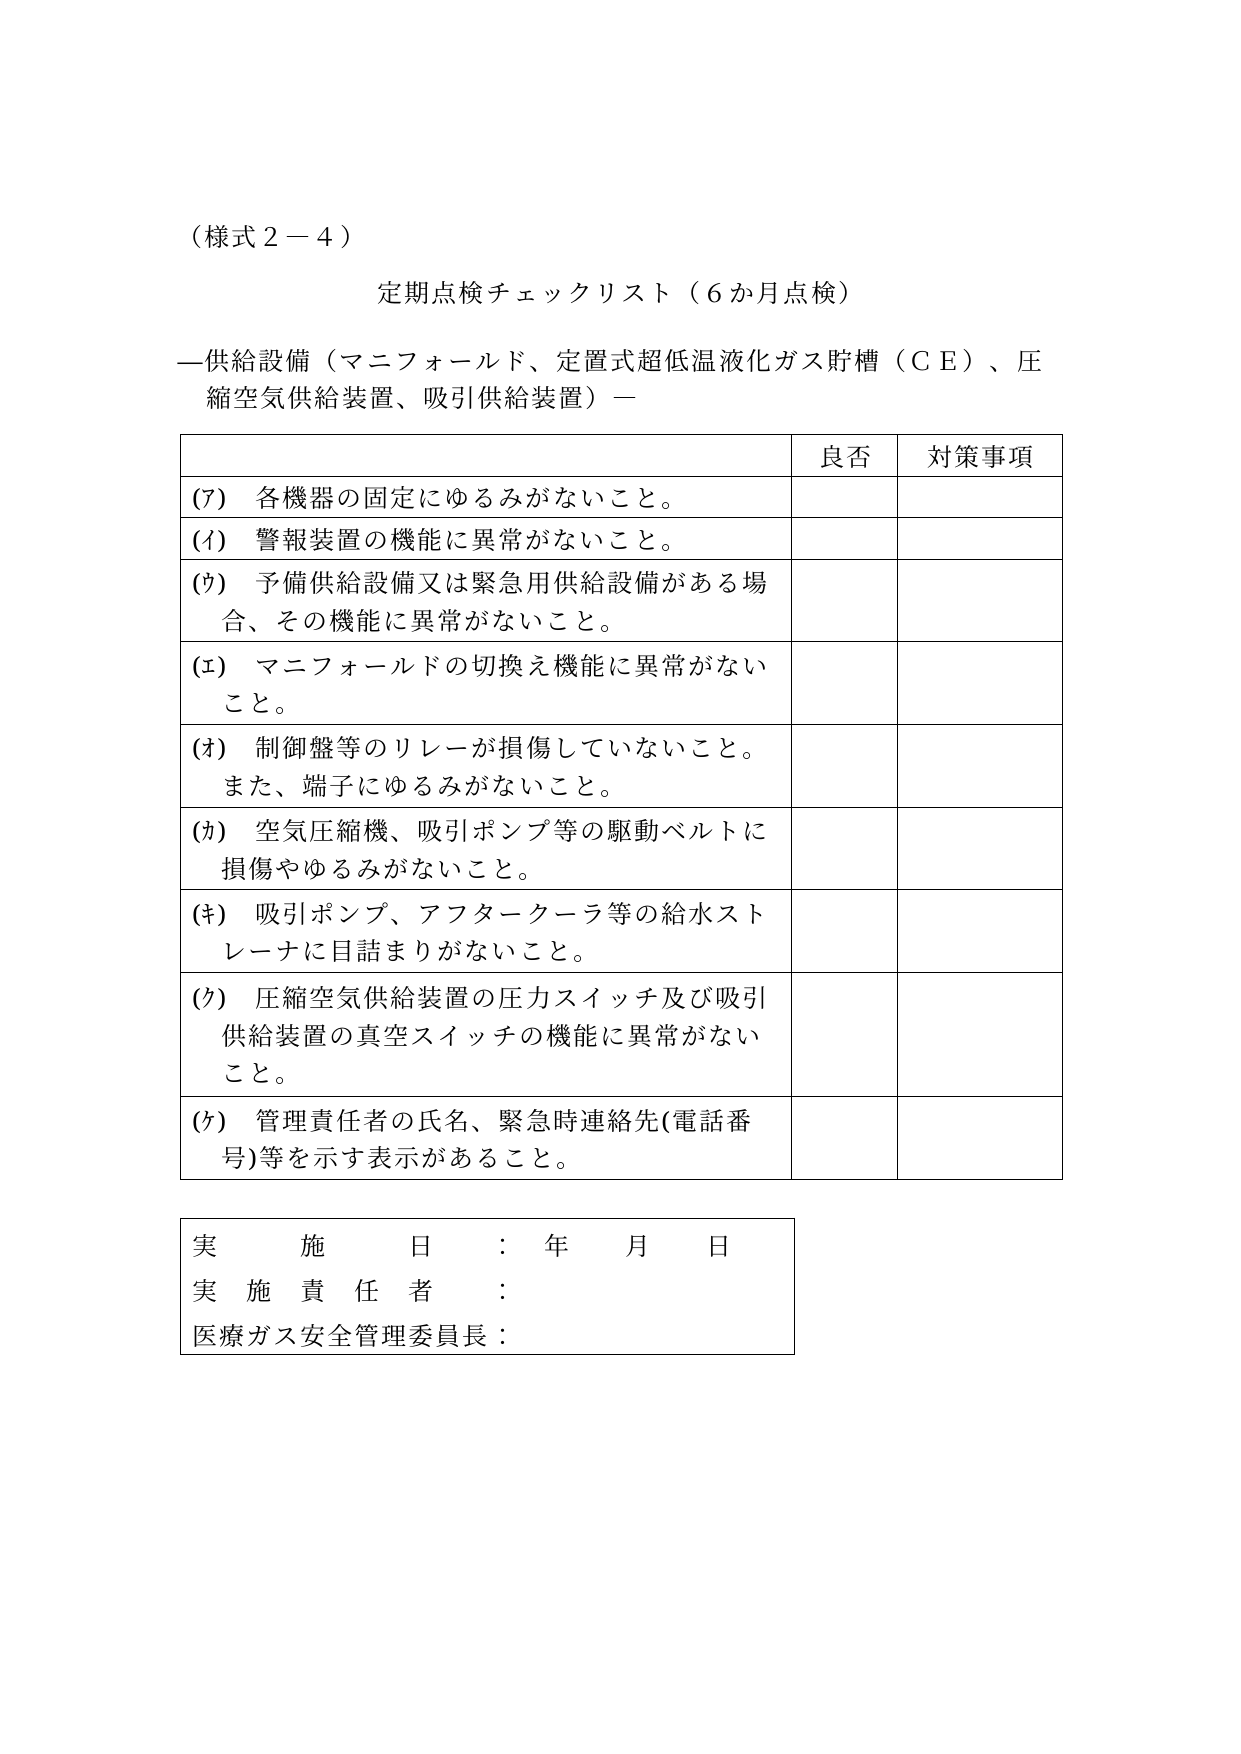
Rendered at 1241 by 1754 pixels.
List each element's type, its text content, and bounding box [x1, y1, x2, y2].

table_cell [898, 560, 1062, 641]
table_cell [898, 808, 1062, 889]
table_cell [898, 642, 1062, 724]
table_cell [792, 477, 897, 517]
table_cell [792, 560, 897, 641]
table_header 実 施 日 ： 年 月 日 実 施 責 任 者 ： 医療ガス安全管理委員長： [181, 1219, 794, 1353]
table_cell [792, 725, 897, 807]
table_cell (ｲ) 警報装置の機能に異常がないこと。 [181, 518, 791, 558]
table_cell (ｴ) マニフォールドの切換え機能に異常がないこと。 [181, 642, 791, 724]
table_cell (ｸ) 圧縮空気供給装置の圧力スイッチ及び吸引供給装置の真空スイッチの機能に異常がないこと。 [181, 973, 791, 1096]
table_cell [792, 642, 897, 724]
table_cell [792, 808, 897, 889]
text （様式２―４） [177, 217, 1063, 254]
table_cell (ｵ) 制御盤等のリレーが損傷していないこと。また、端子にゆるみがないこと。 [181, 725, 791, 807]
table_cell [898, 973, 1062, 1096]
table_cell [898, 518, 1062, 558]
table_header 良否 [792, 435, 897, 476]
table_header 対策事項 [898, 435, 1062, 476]
table_cell [898, 725, 1062, 807]
table_cell (ｳ) 予備供給設備又は緊急用供給設備がある場合、その機能に異常がないこと。 [181, 560, 791, 641]
table_cell [898, 890, 1062, 972]
table_cell (ｱ) 各機器の固定にゆるみがないこと。 [181, 477, 791, 517]
table_cell [792, 1097, 897, 1179]
table_cell [898, 477, 1062, 517]
table_cell [898, 1097, 1062, 1179]
table_cell (ｹ) 管理責任者の氏名、緊急時連絡先(電話番号)等を示す表示があること。 [181, 1097, 791, 1179]
table_cell (ｷ) 吸引ポンプ、アフタークーラ等の給水ストレーナに目詰まりがないこと。 [181, 890, 791, 972]
text ―供給設備（マニフォールド、定置式超低温液化ガス貯槽（ＣＥ）、圧縮空気供給装置、吸引供給装置）― [177, 341, 1063, 416]
text 定期点検チェックリスト（６か月点検） [177, 273, 1063, 311]
table_cell (ｶ) 空気圧縮機、吸引ポンプ等の駆動ベルトに損傷やゆるみがないこと。 [181, 808, 791, 889]
table_cell [792, 518, 897, 558]
table_header [181, 435, 791, 476]
table_cell [792, 973, 897, 1096]
table_cell [792, 890, 897, 972]
